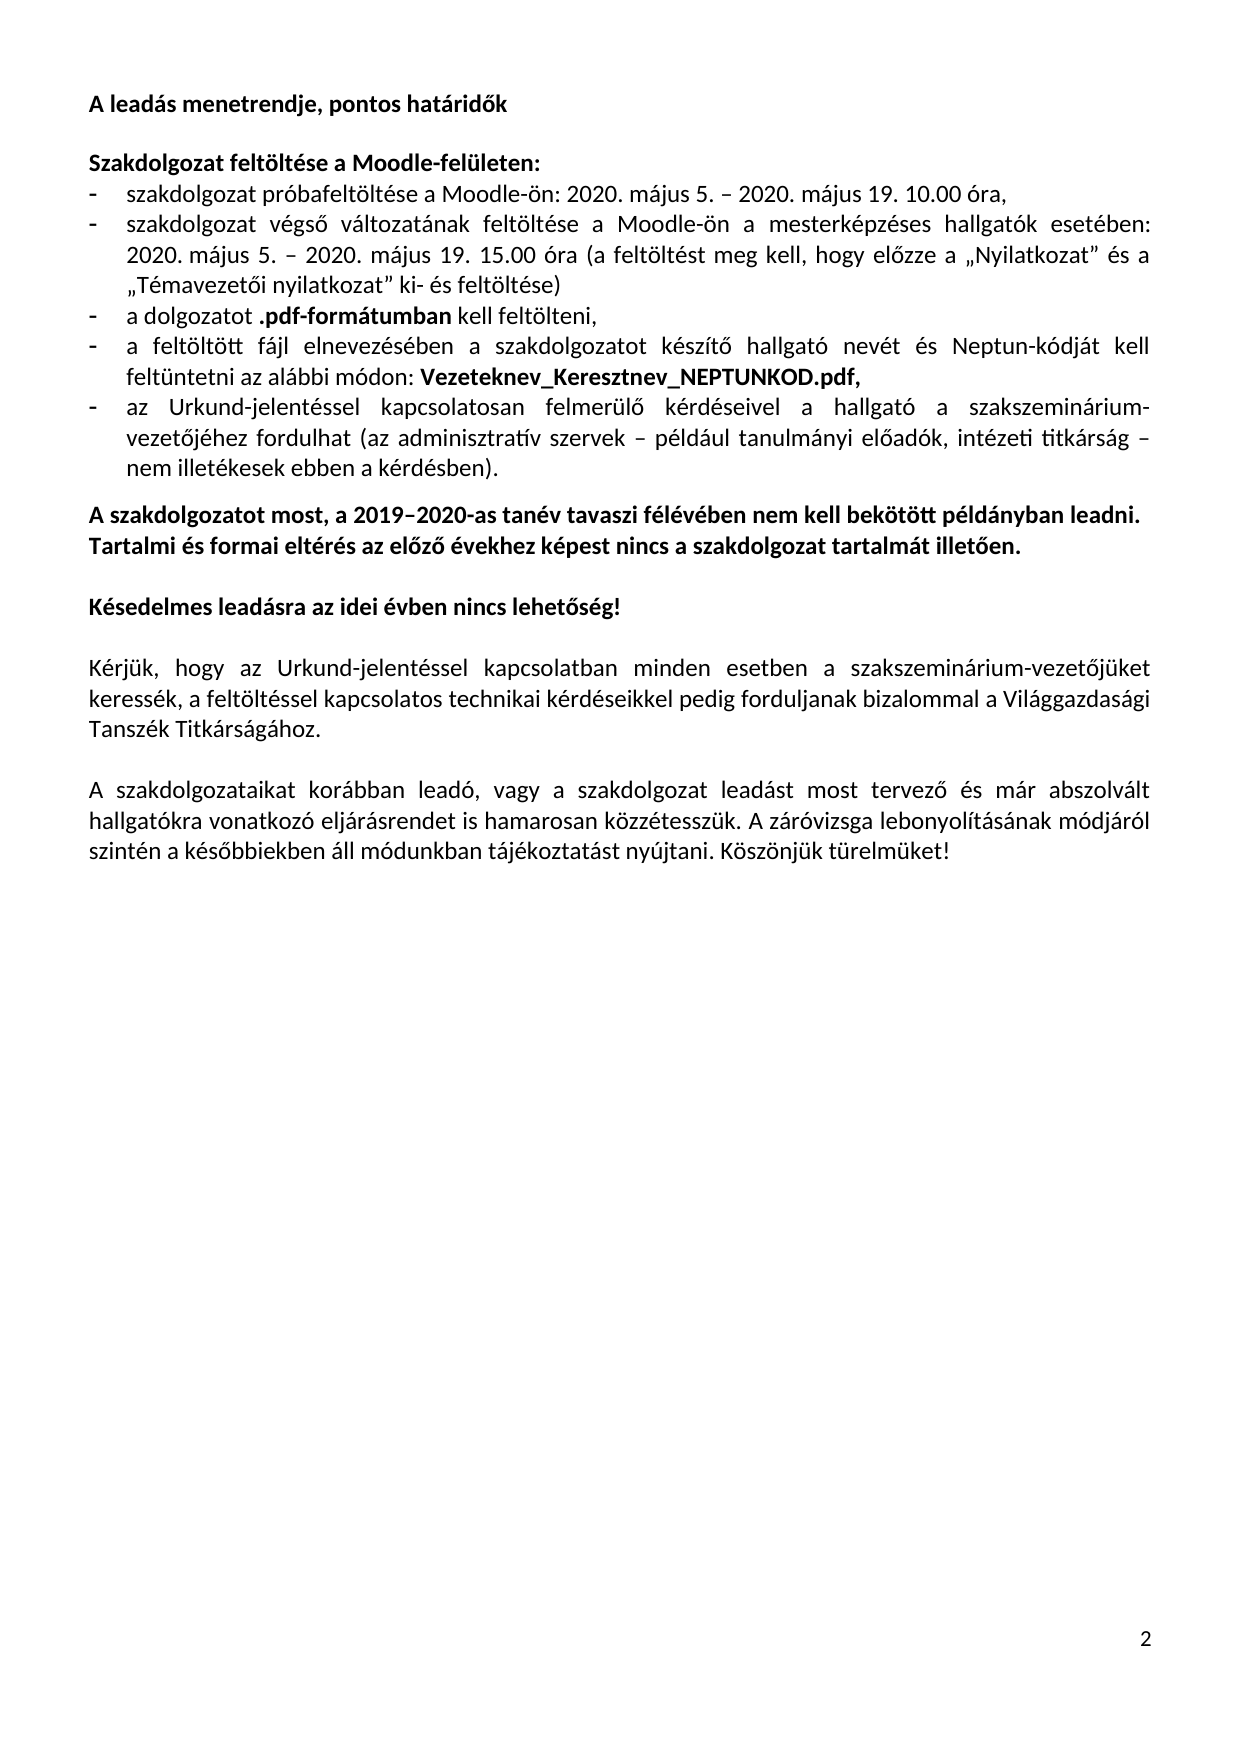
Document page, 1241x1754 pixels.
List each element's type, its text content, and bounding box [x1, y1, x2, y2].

text Tartalmi és formai eltérés az előző évekhez képest nincs a szakdolgozat tartalmát illetően. [89, 530, 1152, 561]
text A szakdolgozatot most, a 2019–2020-as tanév tavaszi félévében nem kell bekötött példányban leadni. [89, 499, 1152, 530]
text Késedelmes leadásra az idei évben nincs lehetőség! [89, 591, 1152, 622]
list az Urkund-jelentéssel kapcsolatosan felmerülő kérdéseivel a hallgató a szakszeminárium-vezetőjéhez fordulhat (az adminisztratív szervek – például tanulmányi előadók, intézeti titkárság – nem illetékesek ebben a kérdésben). [89, 391, 1152, 483]
list a feltöltött fájl elnevezésében a szakdolgozatot készítő hallgató nevét és Neptun-kódját kell feltüntetni az alábbi módon: Vezeteknev_Keresztnev_NEPTUNKOD.pdf, [89, 330, 1152, 391]
text Kérjük, hogy az Urkund-jelentéssel kapcsolatban minden esetben a szakszeminárium-vezetőjüket keressék, a feltöltéssel kapcsolatos technikai kérdéseikkel pedig forduljanak bizalommal a Világgazdasági Tanszék Titkárságához. [89, 652, 1152, 744]
text A szakdolgozataikat korábban leadó, vagy a szakdolgozat leadást most tervező és már abszolvált hallgatókra vonatkozó eljárásrendet is hamarosan közzétesszük. A záróvizsga lebonyolításának módjáról szintén a későbbiekben áll módunkban tájékoztatást nyújtani. Köszönjük türelmüket! [89, 774, 1152, 866]
list a dolgozatot .pdf-formátumban kell feltölteni, [89, 300, 1152, 330]
text A leadás menetrendje, pontos határidők [89, 89, 1152, 119]
list szakdolgozat végső változatának feltöltése a Moodle-ön a mesterképzéses hallgatók esetében: 2020. május 5. – 2020. május 19. 15.00 óra (a feltöltést meg kell, hogy előzze a „Nyilatkozat” és a „Témavezetői nyilatkozat” ki- és feltöltése) [89, 208, 1152, 300]
list szakdolgozat próbafeltöltése a Moodle-ön: 2020. május 5. – 2020. május 19. 10.00 óra, [89, 178, 1152, 208]
text Szakdolgozat feltöltése a Moodle-felületen: [89, 147, 1152, 178]
